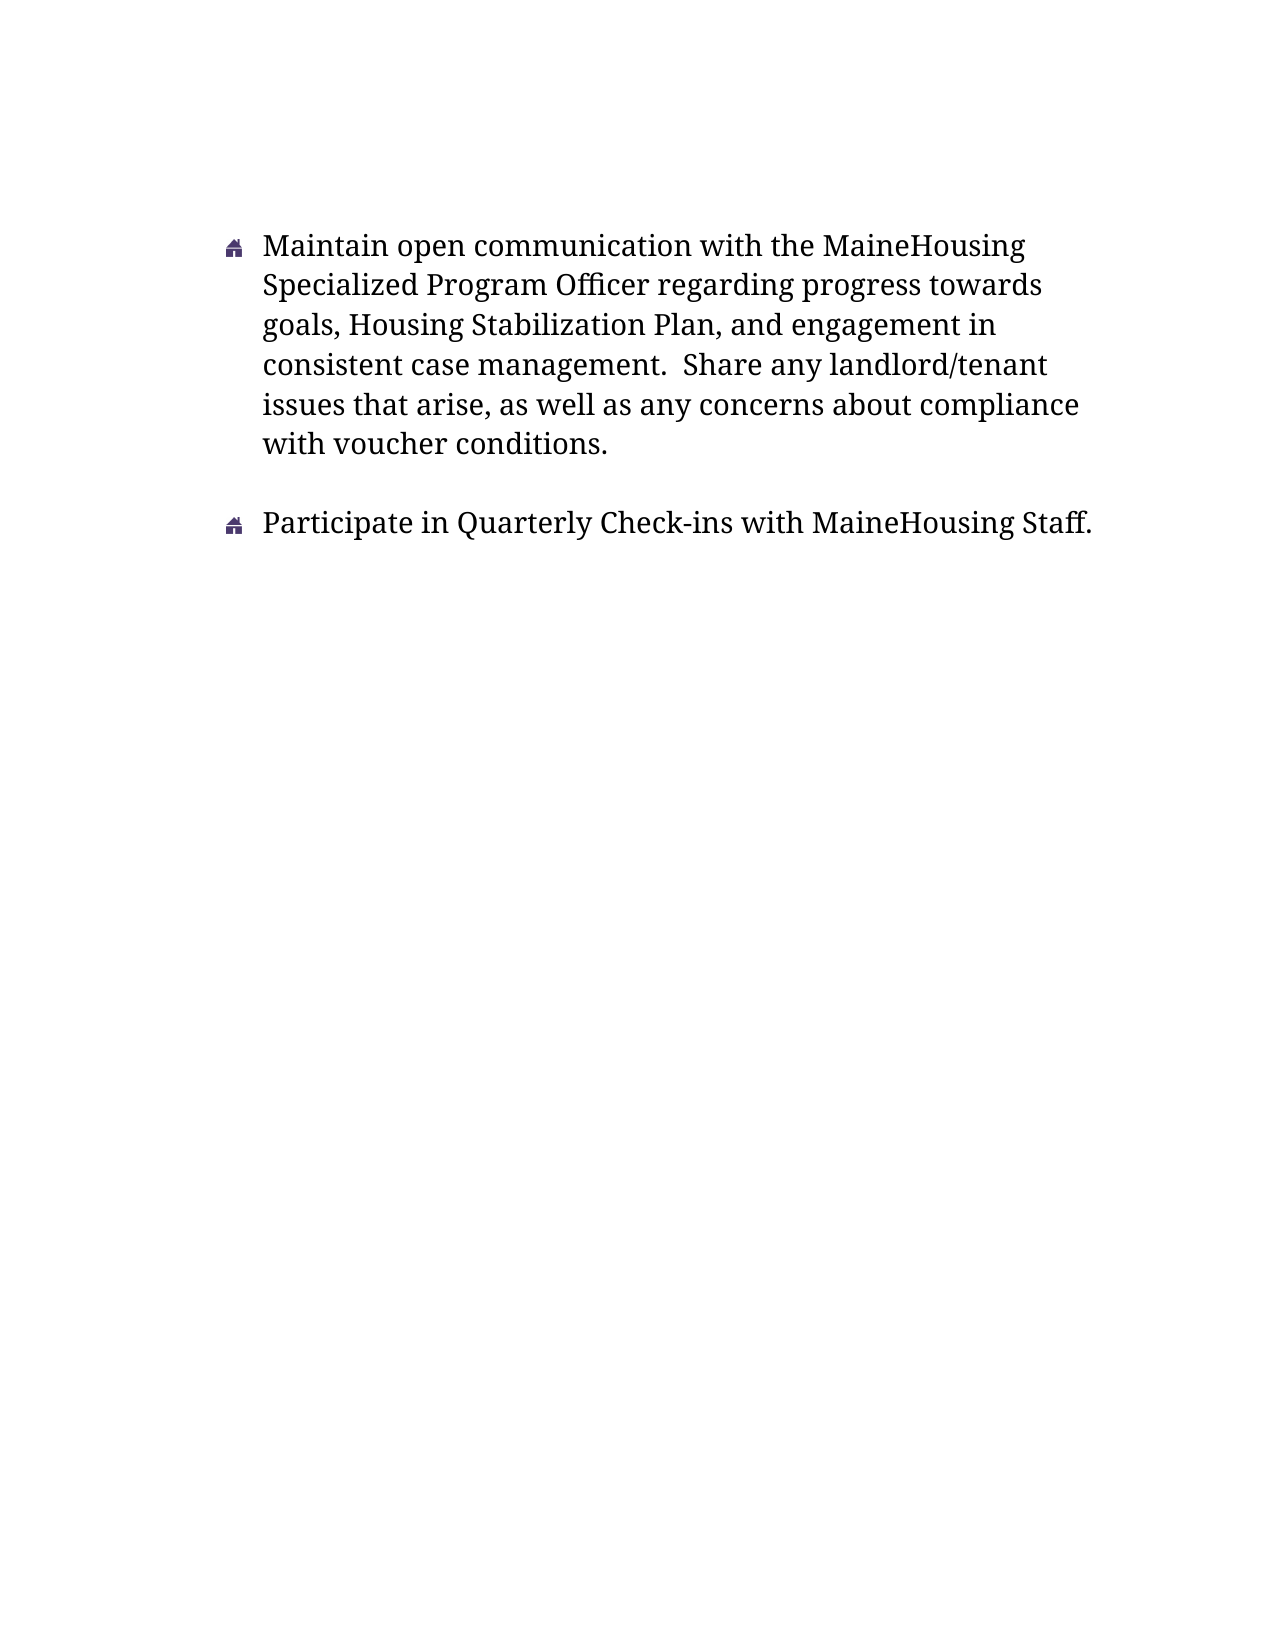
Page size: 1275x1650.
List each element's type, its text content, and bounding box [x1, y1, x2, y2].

picture [226, 517, 242, 534]
list Participate in Quarterly Check-ins with MaineHousing Staff. [225, 503, 1125, 542]
list Maintain open communication with the MaineHousing Specialized Program Officer regarding progress towards goals, Housing Stabilization Plan, and engagement in consistent case management. Share any landlord/tenant issues that arise, as well as any concerns about compliance with voucher conditions. [225, 225, 1125, 463]
picture [226, 239, 242, 257]
